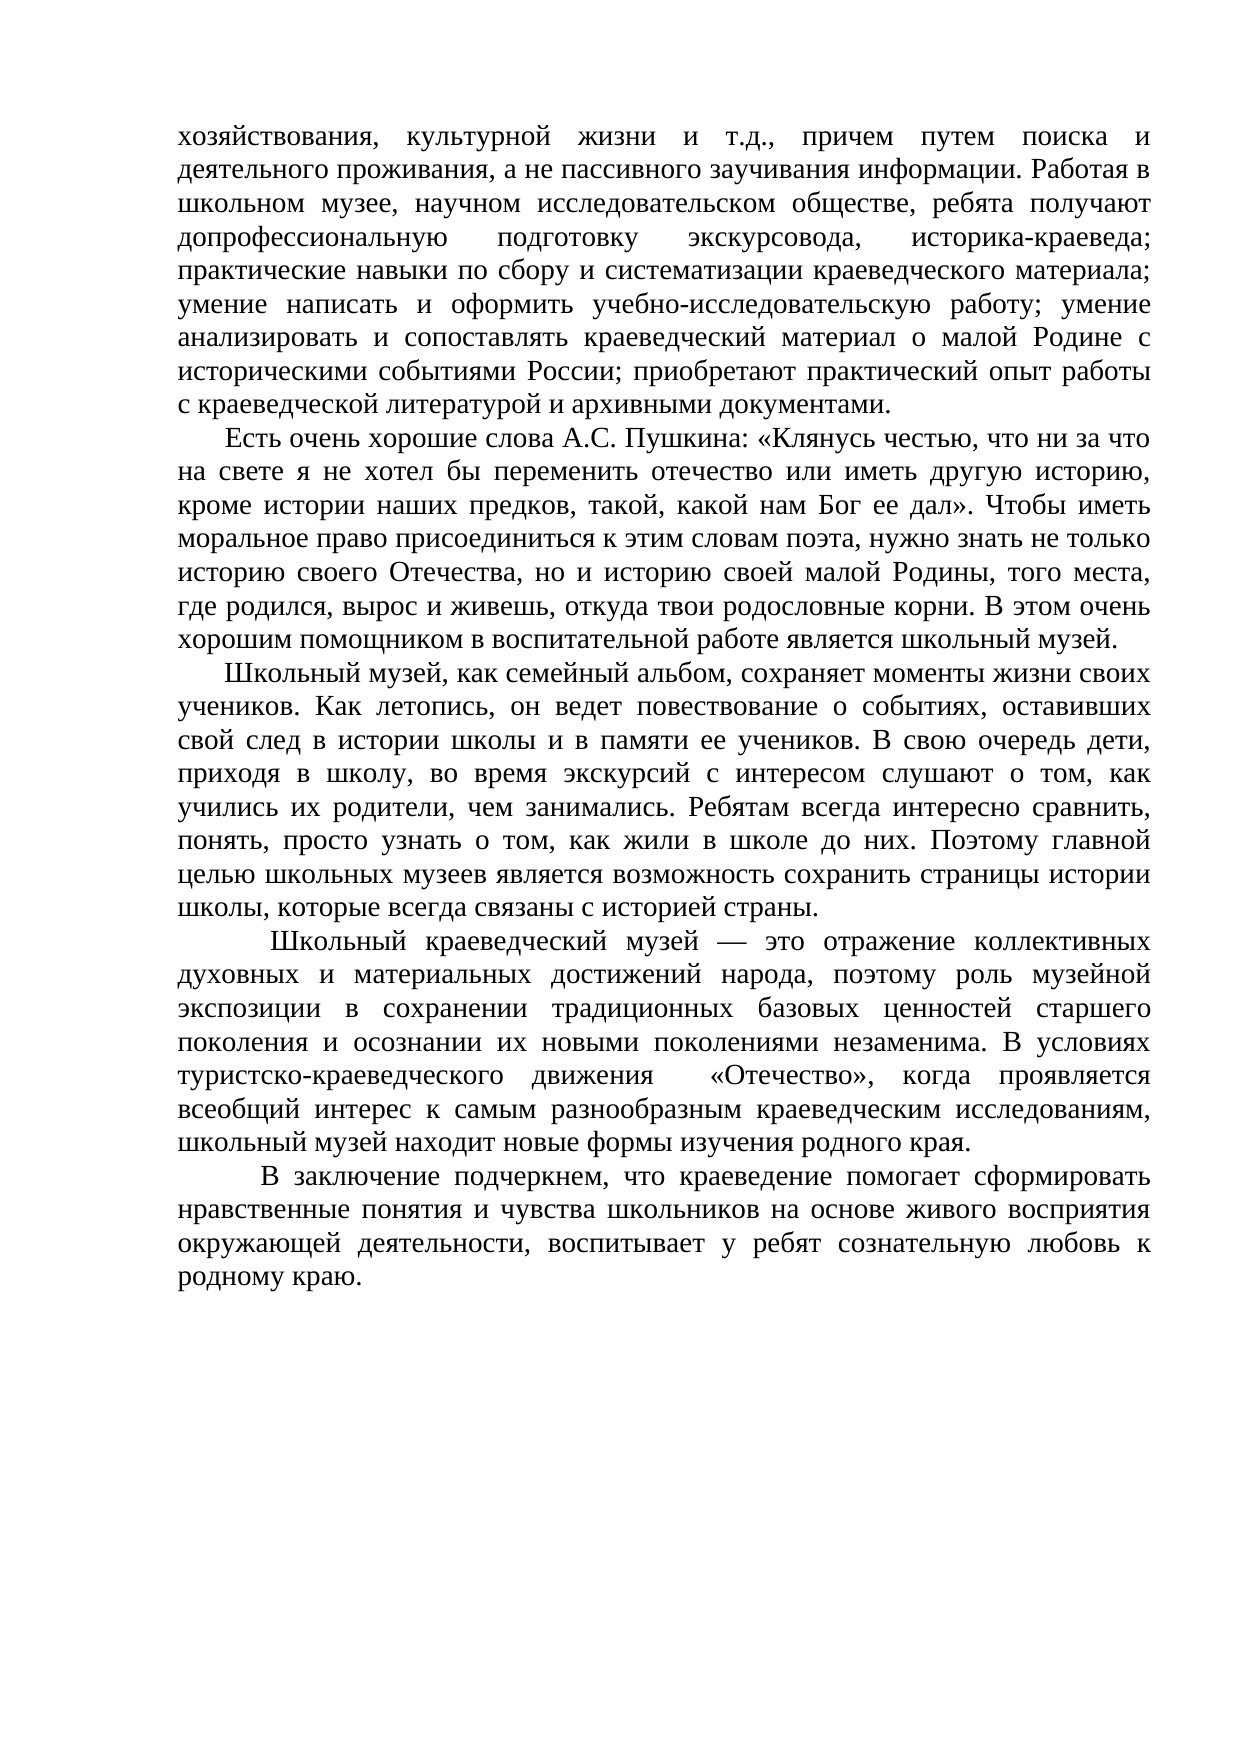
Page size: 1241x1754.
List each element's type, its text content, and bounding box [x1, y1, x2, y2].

text В заключение подчеркнем, что краеведение помогает сформировать нравственные понятия и чувства школьников на основе живого восприятия окружающей деятельности, воспитывает у ребят сознательную любовь к родному краю. [177, 1158, 1152, 1292]
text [177, 118, 1152, 420]
text Школьный краеведческий музей — это отражение коллективных духовных и материальных достижений народа, поэтому роль музейной экспозиции в сохранении традиционных базовых ценностей старшего поколения и осознании их новыми поколениями незаменима. В условиях туристско-краеведческого движения «Отечество», когда проявляется всеобщий интерес к самым разнообразным краеведческим исследованиям, школьный музей находит новые формы изучения родного края. [177, 923, 1152, 1158]
text Школьный музей, как семейный альбом, сохраняет моменты жизни своих учеников. Как летопись, он ведет повествование о событиях, оставивших свой след в истории школы и в памяти ее учеников. В свою очередь дети, приходя в школу, во время экскурсий с интересом слушают о том, как учились их родители, чем занимались. Ребятам всегда интересно сравнить, понять, просто узнать о том, как жили в школе до них. Поэтому главной целью школьных музеев является возможность сохранить страницы истории школы, которые всегда связаны с историей страны. [177, 655, 1152, 923]
text Есть очень хорошие слова А.С. Пушкина: «Клянусь честью, что ни за что на свете я не хотел бы переменить отечество или иметь другую историю, кроме истории наших предков, такой, какой нам Бог ее дал». Чтобы иметь моральное право присоединиться к этим словам поэта, нужно знать не только историю своего Отечества, но и историю своей малой Родины, того места, где родился, вырос и живешь, откуда твои родословные корни. В этом очень хорошим помощником в воспитательной работе является школьный музей. [177, 420, 1152, 655]
